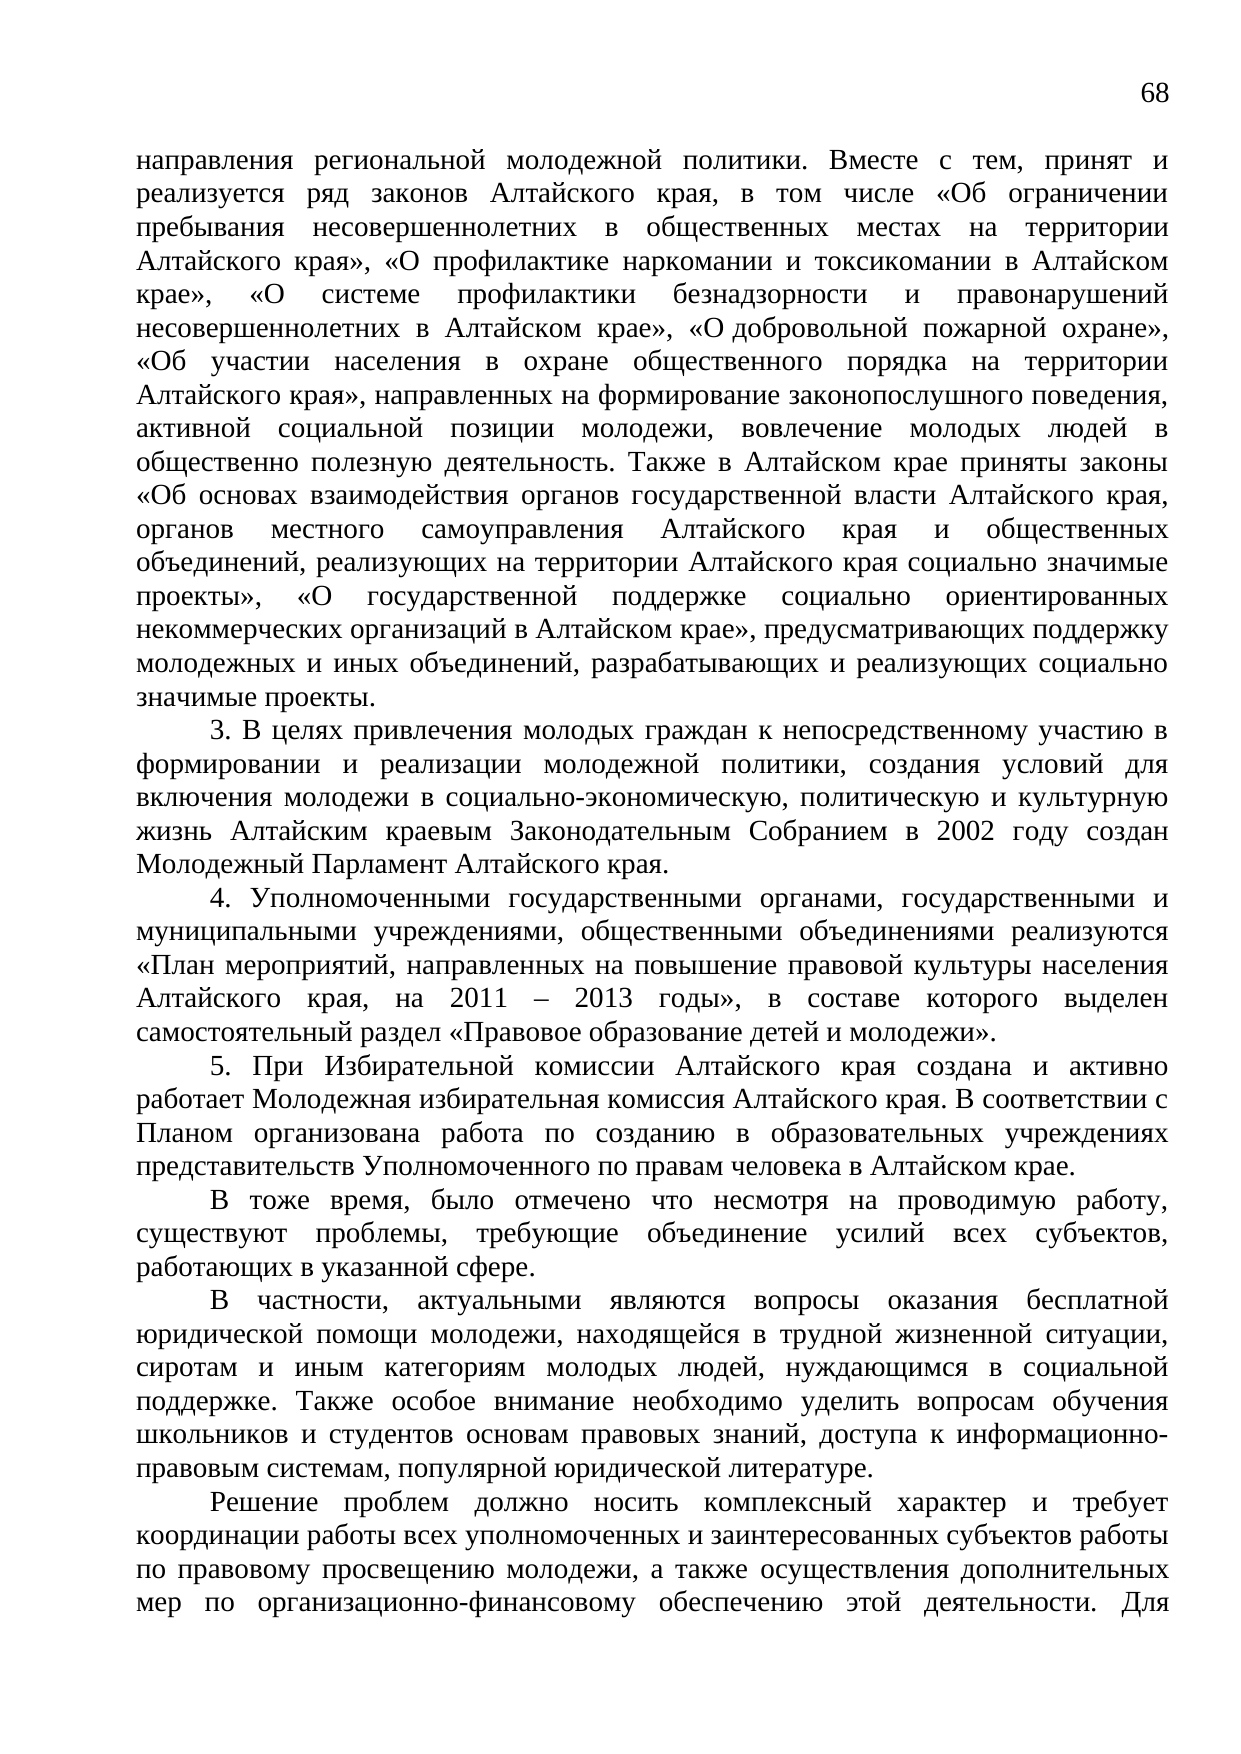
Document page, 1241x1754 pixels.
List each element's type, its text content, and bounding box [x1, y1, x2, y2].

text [136, 142, 1169, 712]
text 4. Уполномоченными государственными органами, государственными и муниципальными учреждениями, общественными объединениями реализуются «План мероприятий, направленных на повышение правовой культуры населения Алтайского края, на 2011 – 2013 годы», в составе которого выделен самостоятельный раздел «Правовое образование детей и молодежи». [136, 880, 1169, 1048]
text 5. При Избирательной комиссии Алтайского края создана и активно работает Молодежная избирательная комиссия Алтайского края. В соответствии с Планом организована работа по созданию в образовательных учреждениях представительств Уполномоченного по правам человека в Алтайском крае. [136, 1048, 1169, 1182]
text В частности, актуальными являются вопросы оказания бесплатной юридической помощи молодежи, находящейся в трудной жизненной ситуации, сиротам и иным категориям молодых людей, нуждающимся в социальной поддержке. Также особое внимание необходимо уделить вопросам обучения школьников и студентов основам правовых знаний, доступа к информационно-правовым системам, популярной юридической литературе. [136, 1282, 1169, 1484]
text В тоже время, было отмечено что несмотря на проводимую работу, существуют проблемы, требующие объединение усилий всех субъектов, работающих в указанной сфере. [136, 1182, 1169, 1282]
text 3. В целях привлечения молодых граждан к непосредственному участию в формировании и реализации молодежной политики, создания условий для включения молодежи в социально-экономическую, политическую и культурную жизнь Алтайским краевым Законодательным Собранием в 2002 году создан Молодежный Парламент Алтайского края. [136, 712, 1169, 880]
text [136, 1484, 1169, 1618]
